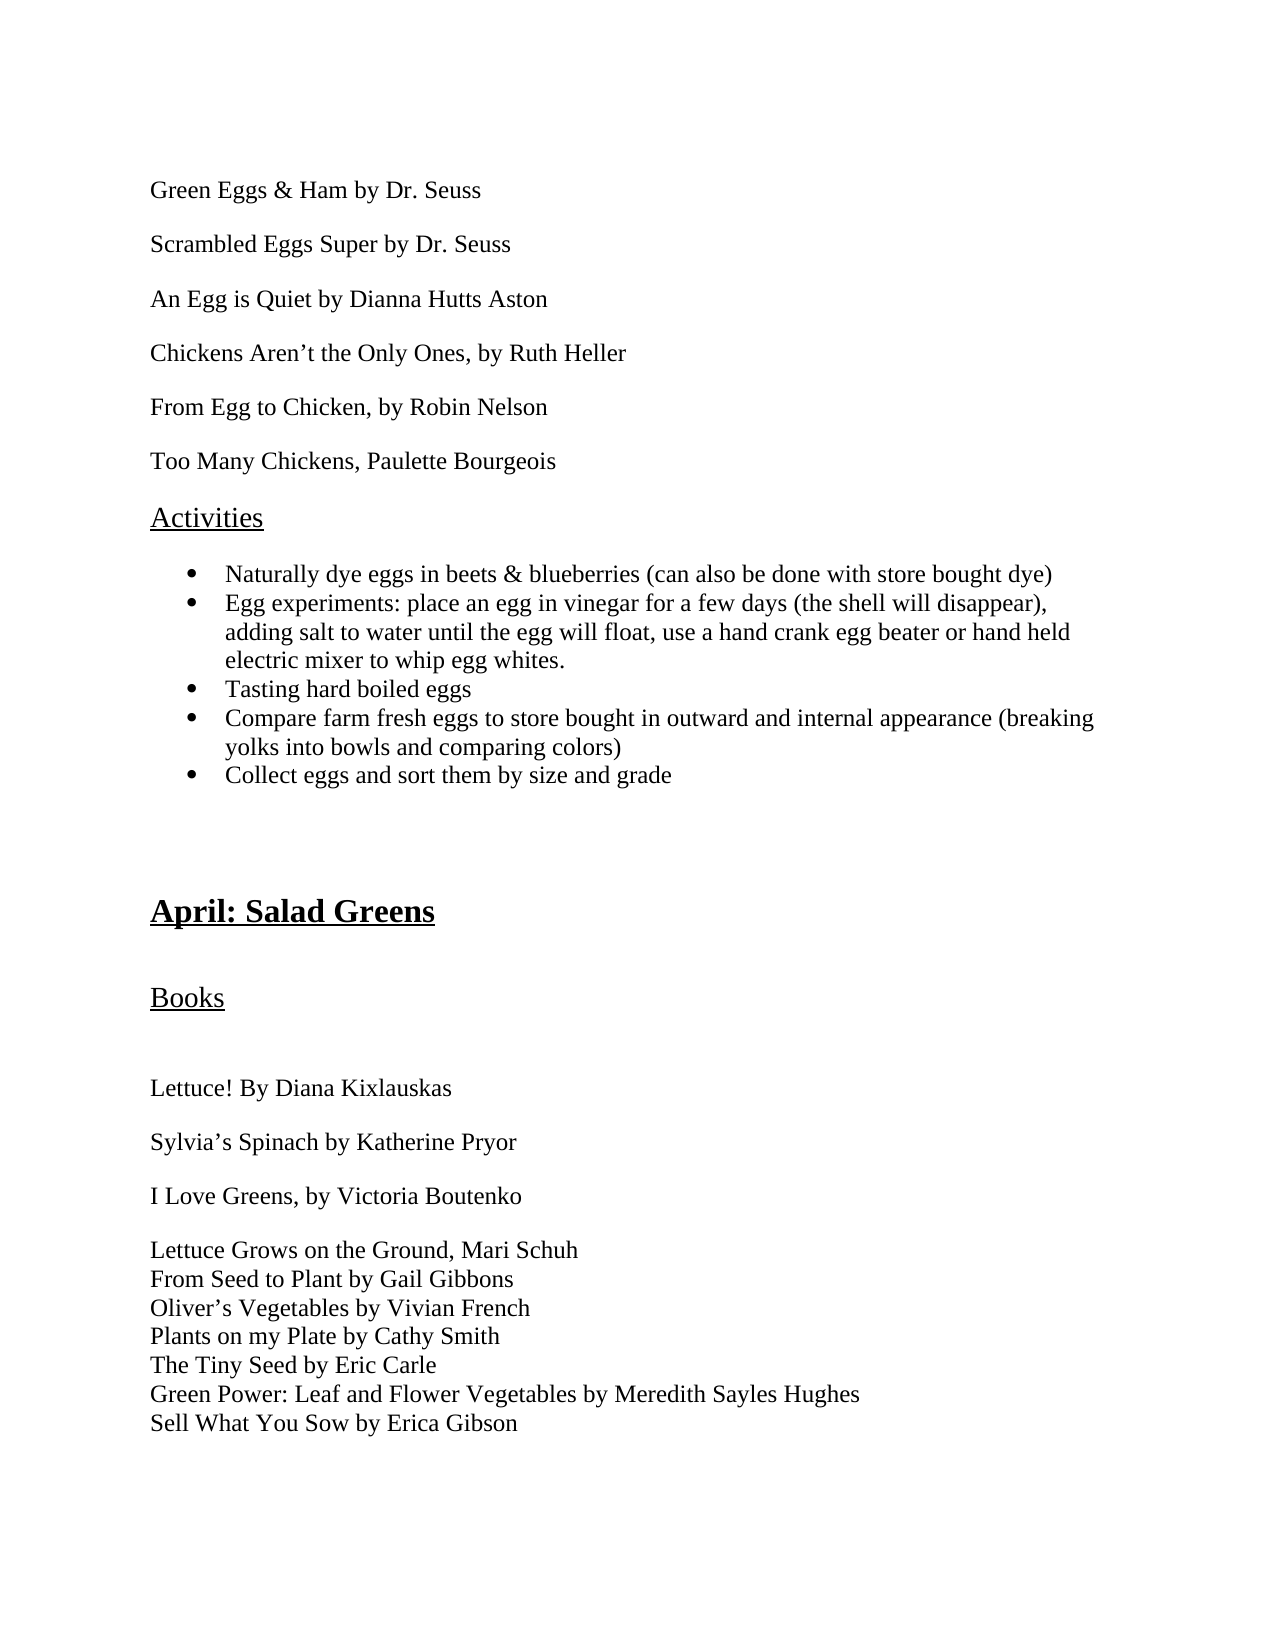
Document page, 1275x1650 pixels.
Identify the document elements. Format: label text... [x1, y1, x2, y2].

text Green Power: Leaf and Flower Vegetables by Meredith Sayles Hughes [150, 1379, 1125, 1408]
text From Egg to Chicken, by Robin Nelson [150, 392, 1125, 421]
text An Egg is Quiet by Dianna Hutts Aston [150, 284, 1125, 312]
text Sylvia’s Spinach by Katherine Pryor [150, 1127, 1125, 1156]
list Tasting hard boiled eggs [187, 674, 1125, 703]
text The Tiny Seed by Eric Carle [150, 1350, 1125, 1379]
list Egg experiments: place an egg in vinegar for a few days (the shell will disappear), adding salt to water until the egg will float, use a hand crank egg beater or hand held electric mixer to whip egg whites. [187, 588, 1117, 674]
text Chickens Aren’t the Only Ones, by Ruth Heller [150, 338, 1125, 367]
list Compare farm fresh eggs to store bought in outward and internal appearance (breaking yolks into bowls and comparing colors) [187, 703, 1119, 761]
text April: Salad Greens [150, 891, 1125, 929]
list Collect eggs and sort them by size and grade [187, 761, 1125, 789]
text Activities [150, 500, 1125, 534]
text Lettuce Grows on the Ground, Mari Schuh [150, 1235, 1125, 1264]
text Lettuce! By Diana Kixlauskas [150, 1073, 1125, 1101]
text Scrambled Eggs Super by Dr. Seuss [150, 229, 1125, 258]
text Oliver’s Vegetables by Vivian French [150, 1293, 1125, 1321]
text Plants on my Plate by Cathy Smith [150, 1321, 1125, 1350]
text Too Many Chickens, Paulette Bourgeois [150, 446, 1125, 475]
text From Seed to Plant by Gail Gibbons [150, 1264, 1125, 1293]
text Green Eggs & Ham by Dr. Seuss [150, 175, 1125, 204]
text Sell What You Sow by Erica Gibson [150, 1408, 1125, 1436]
list Naturally dye eggs in beets & blueberries (can also be done with store bought dye) [187, 559, 1125, 588]
text I Love Greens, by Victoria Boutenko [150, 1181, 1125, 1210]
text Books [150, 980, 1125, 1014]
